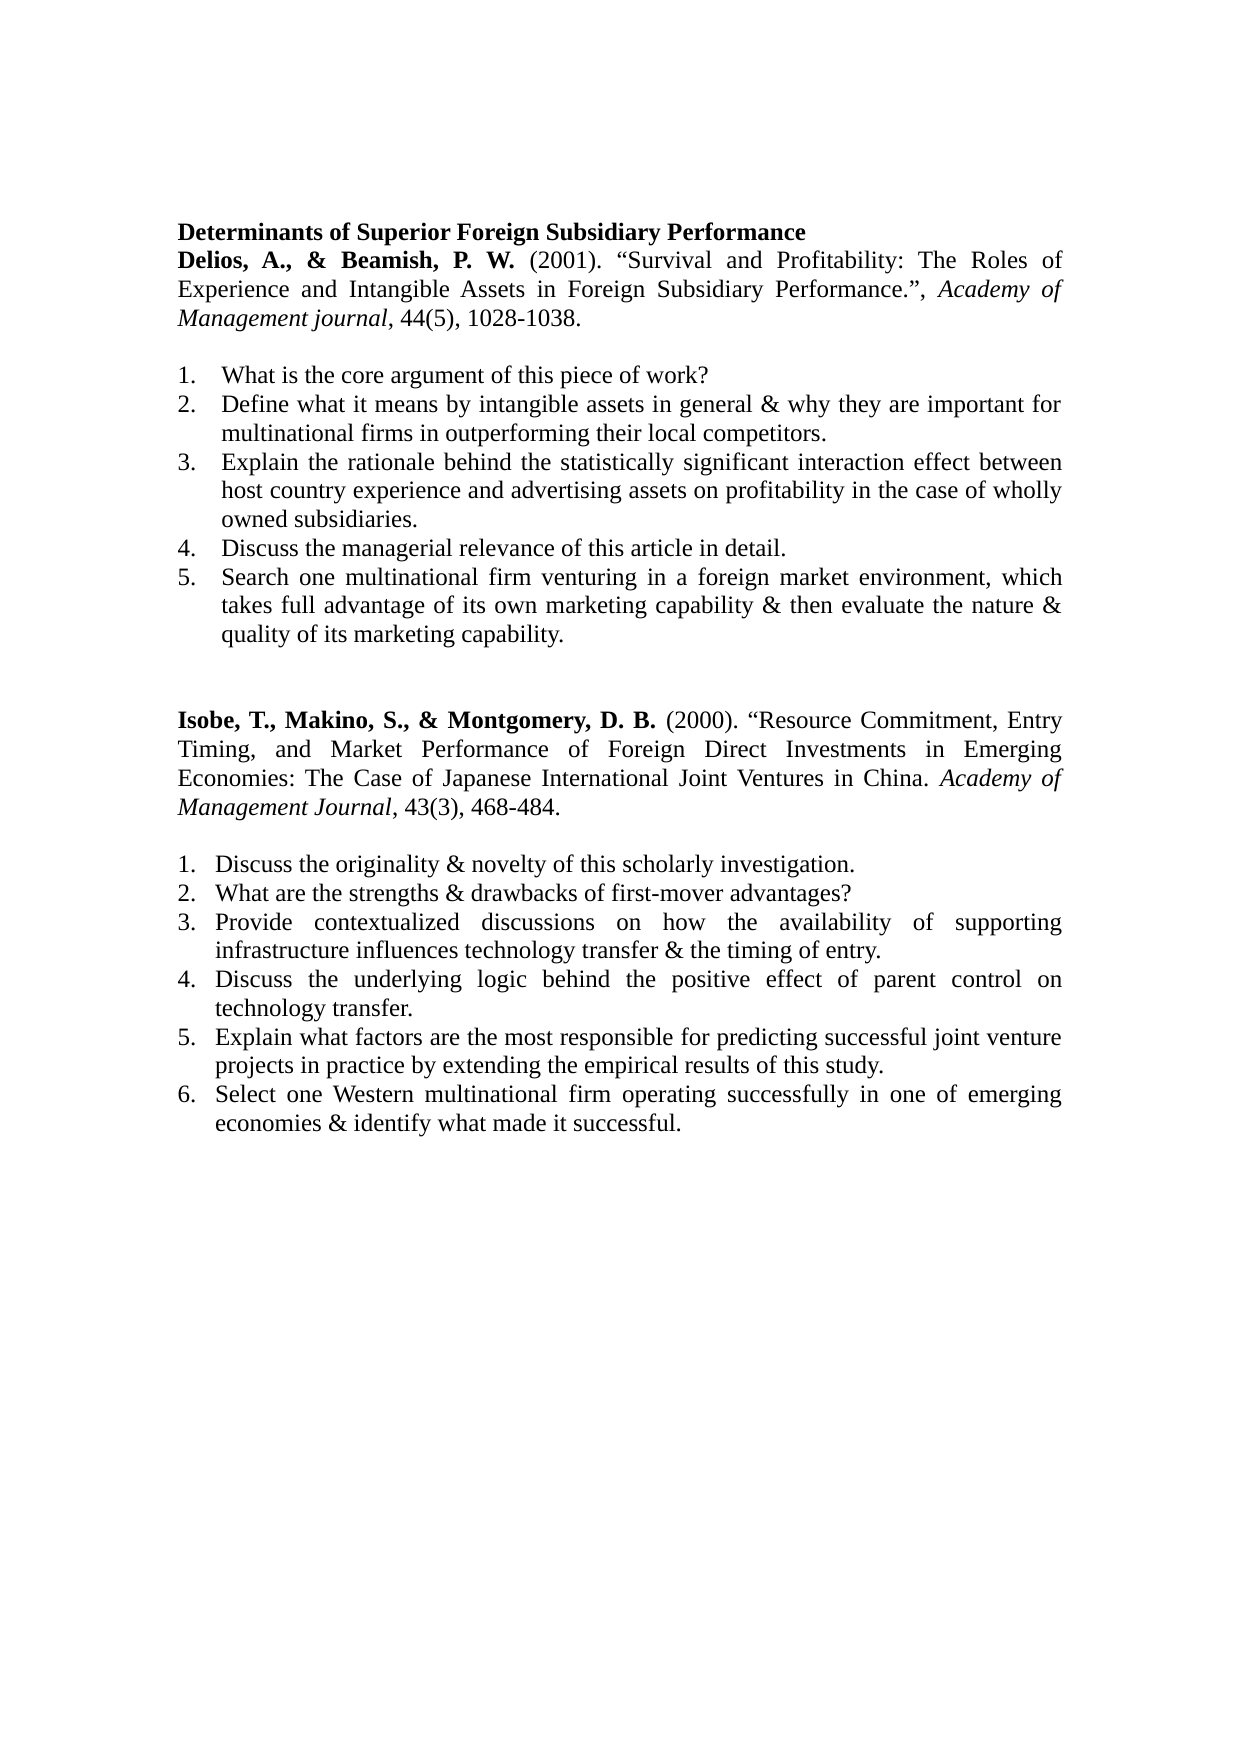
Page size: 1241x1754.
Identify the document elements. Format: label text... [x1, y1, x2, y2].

text Delios, A., & Beamish, P. W. (2001). “Survival and Profitability: The Roles of Experience and Intangible Assets in Foreign Subsidiary Performance.”, Academy of Management journal, 44(5), 1028-1038. [177, 246, 1063, 332]
text Determinants of Superior Foreign Subsidiary Performance [177, 217, 1063, 246]
list Define what it means by intangible assets in general & why they are important for multinational firms in outperforming their local competitors. [177, 389, 1063, 447]
list Explain what factors are the most responsible for predicting successful joint venture projects in practice by extending the empirical results of this study. [177, 1022, 1063, 1079]
list Provide contextualized discussions on how the availability of supporting infrastructure influences technology transfer & the timing of entry. [177, 907, 1063, 964]
list Explain the rationale behind the statistically significant interaction effect between host country experience and advertising assets on profitability in the case of wholly owned subsidiaries. [177, 447, 1063, 533]
list Discuss the underlying logic behind the positive effect of parent control on technology transfer. [177, 964, 1063, 1022]
list What is the core argument of this piece of work? [177, 361, 1063, 389]
list What are the strengths & drawbacks of first-mover advantages? [177, 878, 1063, 907]
list Discuss the originality & novelty of this scholarly investigation. [177, 849, 1063, 878]
list Discuss the managerial relevance of this article in detail. [177, 533, 1063, 562]
text Isobe, T., Makino, S., & Montgomery, D. B. (2000). “Resource Commitment, Entry Timing, and Market Performance of Foreign Direct Investments in Emerging Economies: The Case of Japanese International Joint Ventures in China. Academy of Management Journal, 43(3), 468-484. [177, 706, 1063, 821]
list Search one multinational firm venturing in a foreign market environment, which takes full advantage of its own marketing capability & then evaluate the nature & quality of its marketing capability. [177, 562, 1063, 648]
list Select one Western multinational firm operating successfully in one of emerging economies & identify what made it successful. [177, 1079, 1063, 1137]
